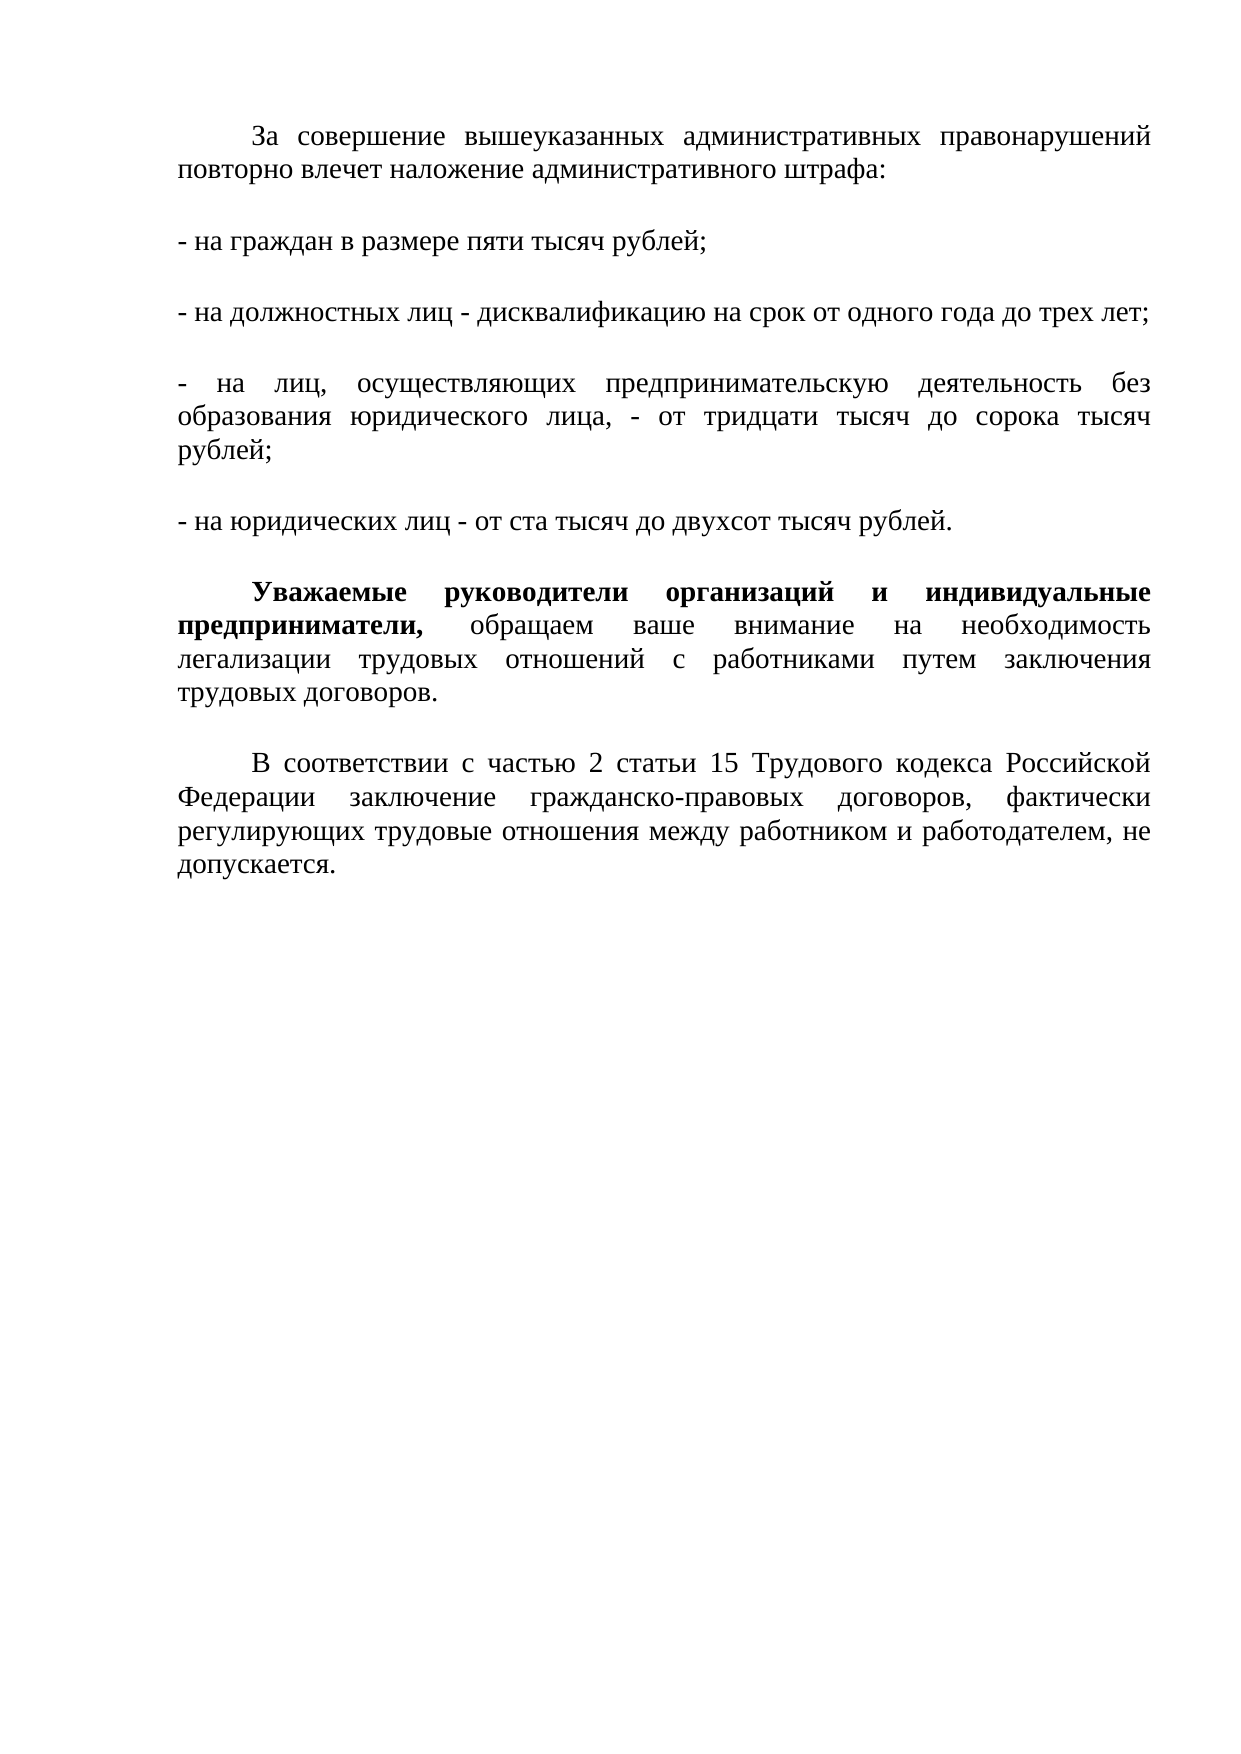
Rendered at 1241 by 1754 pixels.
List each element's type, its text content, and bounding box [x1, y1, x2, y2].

text - на юридических лиц - от ста тысяч до двухсот тысяч рублей. [177, 503, 1152, 536]
text - на граждан в размере пяти тысяч рублей; [177, 223, 1152, 256]
text - на должностных лиц - дисквалификацию на срок от одного года до трех лет; [177, 294, 1152, 327]
text За совершение вышеуказанных административных правонарушений повторно влечет наложение административного штрафа: [177, 118, 1152, 185]
text Уважаемые руководители организаций и индивидуальные предприниматели, обращаем ваше внимание на необходимость легализации трудовых отношений с работниками путем заключения трудовых договоров. [177, 574, 1152, 708]
text - на лиц, осуществляющих предпринимательскую деятельность без образования юридического лица, - от тридцати тысяч до сорока тысяч рублей; [177, 365, 1152, 465]
text В соответствии с частью 2 статьи 15 Трудового кодекса Российской Федерации заключение гражданско-правовых договоров, фактически регулирующих трудовые отношения между работником и работодателем, не допускается. [177, 746, 1152, 880]
